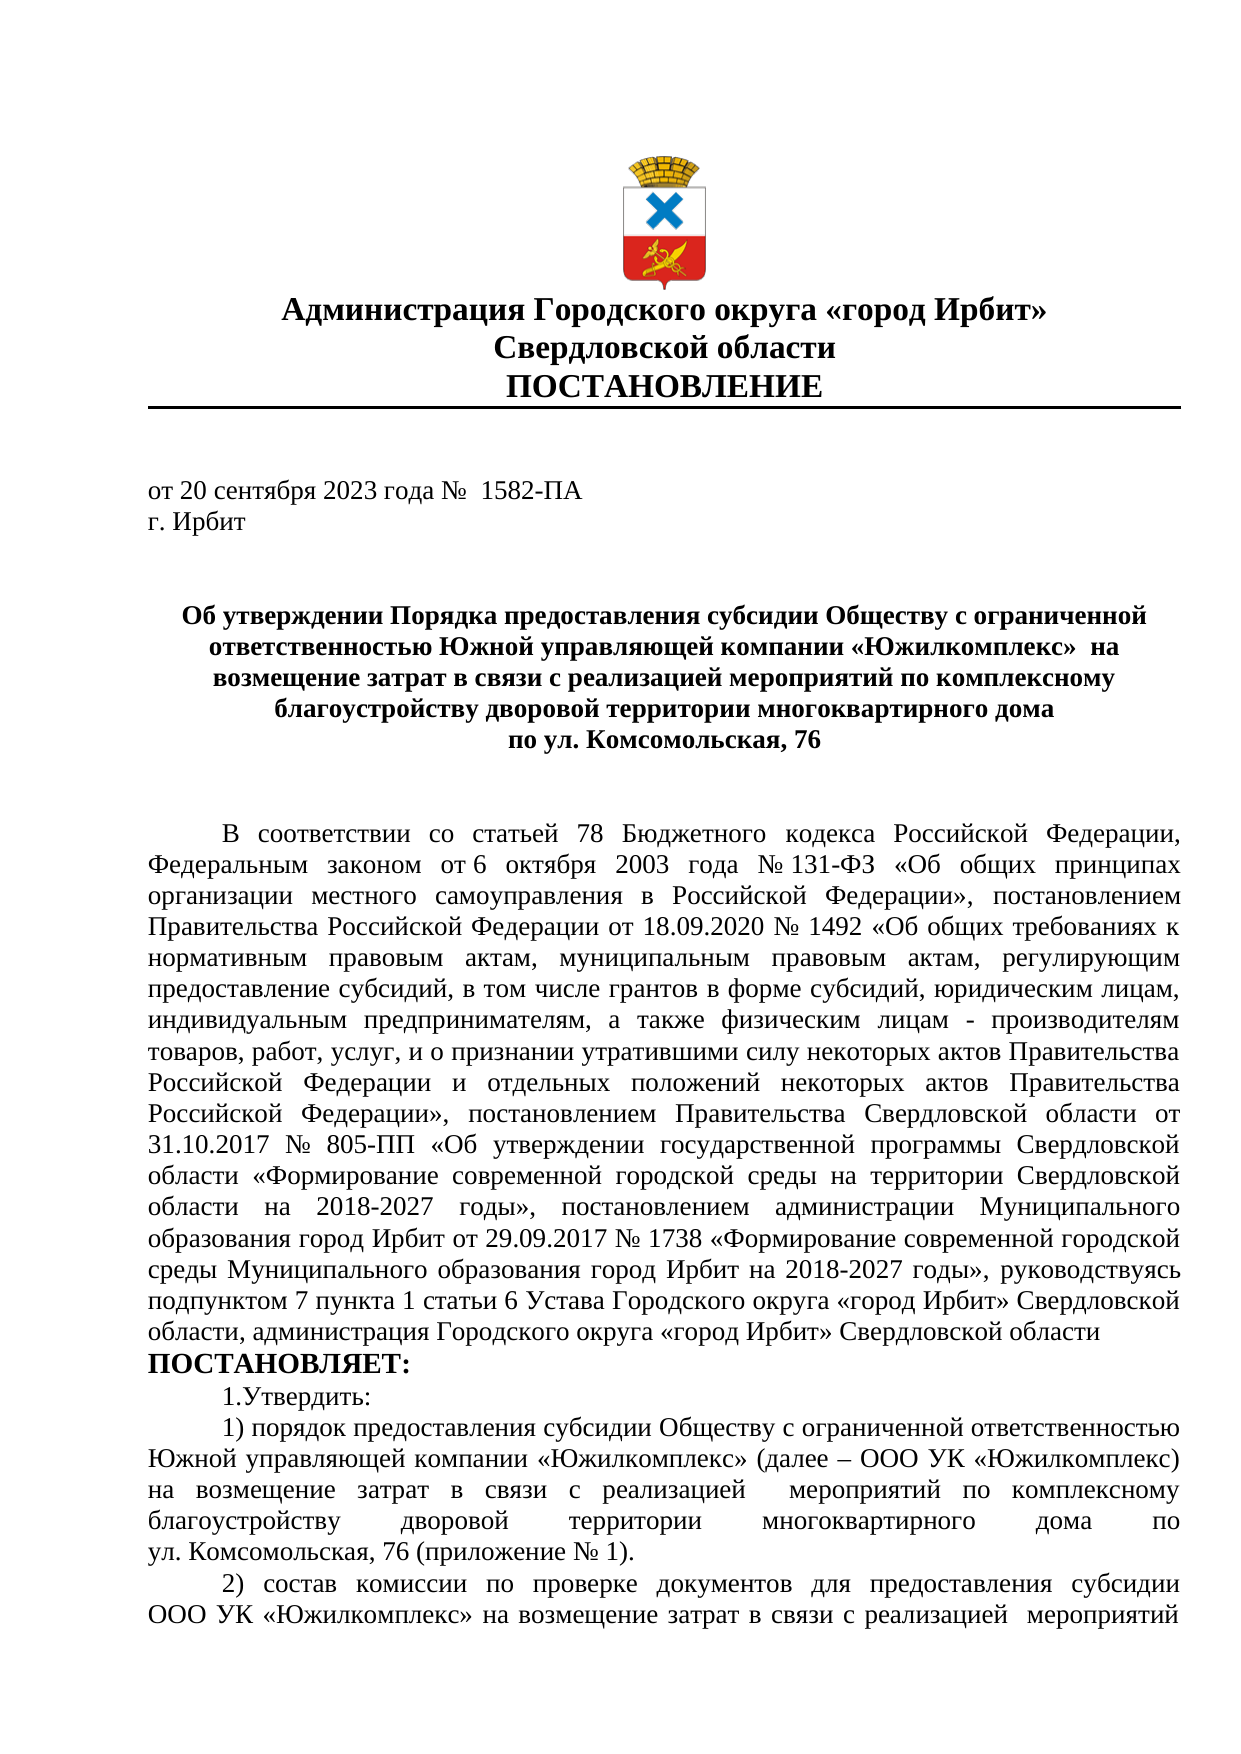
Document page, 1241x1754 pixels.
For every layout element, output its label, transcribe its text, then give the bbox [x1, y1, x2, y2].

text В соответствии со статьей 78 Бюджетного кодекса Российской Федерации, Федеральным законом от 6 октября 2003 года № 131-ФЗ «Об общих принципах организации местного самоуправления в Российской Федерации», постановлением Правительства Российской Федерации от 18.09.2020 № 1492 «Об общих требованиях к нормативным правовым актам, муниципальным правовым актам, регулирующим предоставление субсидий, в том числе грантов в форме субсидий, юридическим лицам, индивидуальным предпринимателям, а также физическим лицам - производителям товаров, работ, услуг, и о признании утратившими силу некоторых актов Правительства Российской Федерации и отдельных положений некоторых актов Правительства Российской Федерации», постановлением Правительства Свердловской области от 31.10.2017 № 805-ПП «Об утверждении государственной программы Свердловской области «Формирование современной городской среды на территории Свердловской области на 2018-2027 годы», постановлением администрации Муниципального образования город Ирбит от 29.09.2017 № 1738 «Формирование современной городской среды Муниципального образования город Ирбит на 2018-2027 годы», руководствуясь подпунктом 7 пункта 1 статьи 6 Устава Городского округа «город Ирбит» Свердловской области, администрация Городского округа «город Ирбит» Свердловской области [148, 817, 1181, 1346]
text ПОСТАНОВЛЯЕТ: [148, 1346, 1181, 1380]
text ПОСТАНОВЛЕНИЕ [148, 366, 1181, 406]
picture [623, 156, 706, 290]
text 1.Утвердить: [148, 1380, 1181, 1411]
text Администрация Городского округа «город Ирбит» [148, 289, 1181, 328]
text по ул. Комсомольская, 76 [148, 723, 1181, 754]
text 1) порядок предоставления субсидии Обществу с ограниченной ответственностью Южной управляющей компании «Южилкомплекс» (далее – ООО УК «Южилкомплекс) на возмещение затрат в связи с реализацией мероприятий по комплексному благоустройству дворовой территории многоквартирного дома по ул. Комсомольская, 76 (приложение № 1). [148, 1411, 1181, 1567]
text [148, 1567, 1181, 1629]
text Об утверждении Порядка предоставления субсидии Обществу с ограниченной ответственностью Южной управляющей компании «Южилкомплекс» на возмещение затрат в связи с реализацией мероприятий по комплексному благоустройству дворовой территории многоквартирного дома [148, 599, 1181, 723]
text Свердловской области [148, 328, 1181, 366]
text от 20 сентября 2023 года № 1582-ПА [148, 474, 1181, 505]
text г. Ирбит [148, 505, 1181, 536]
